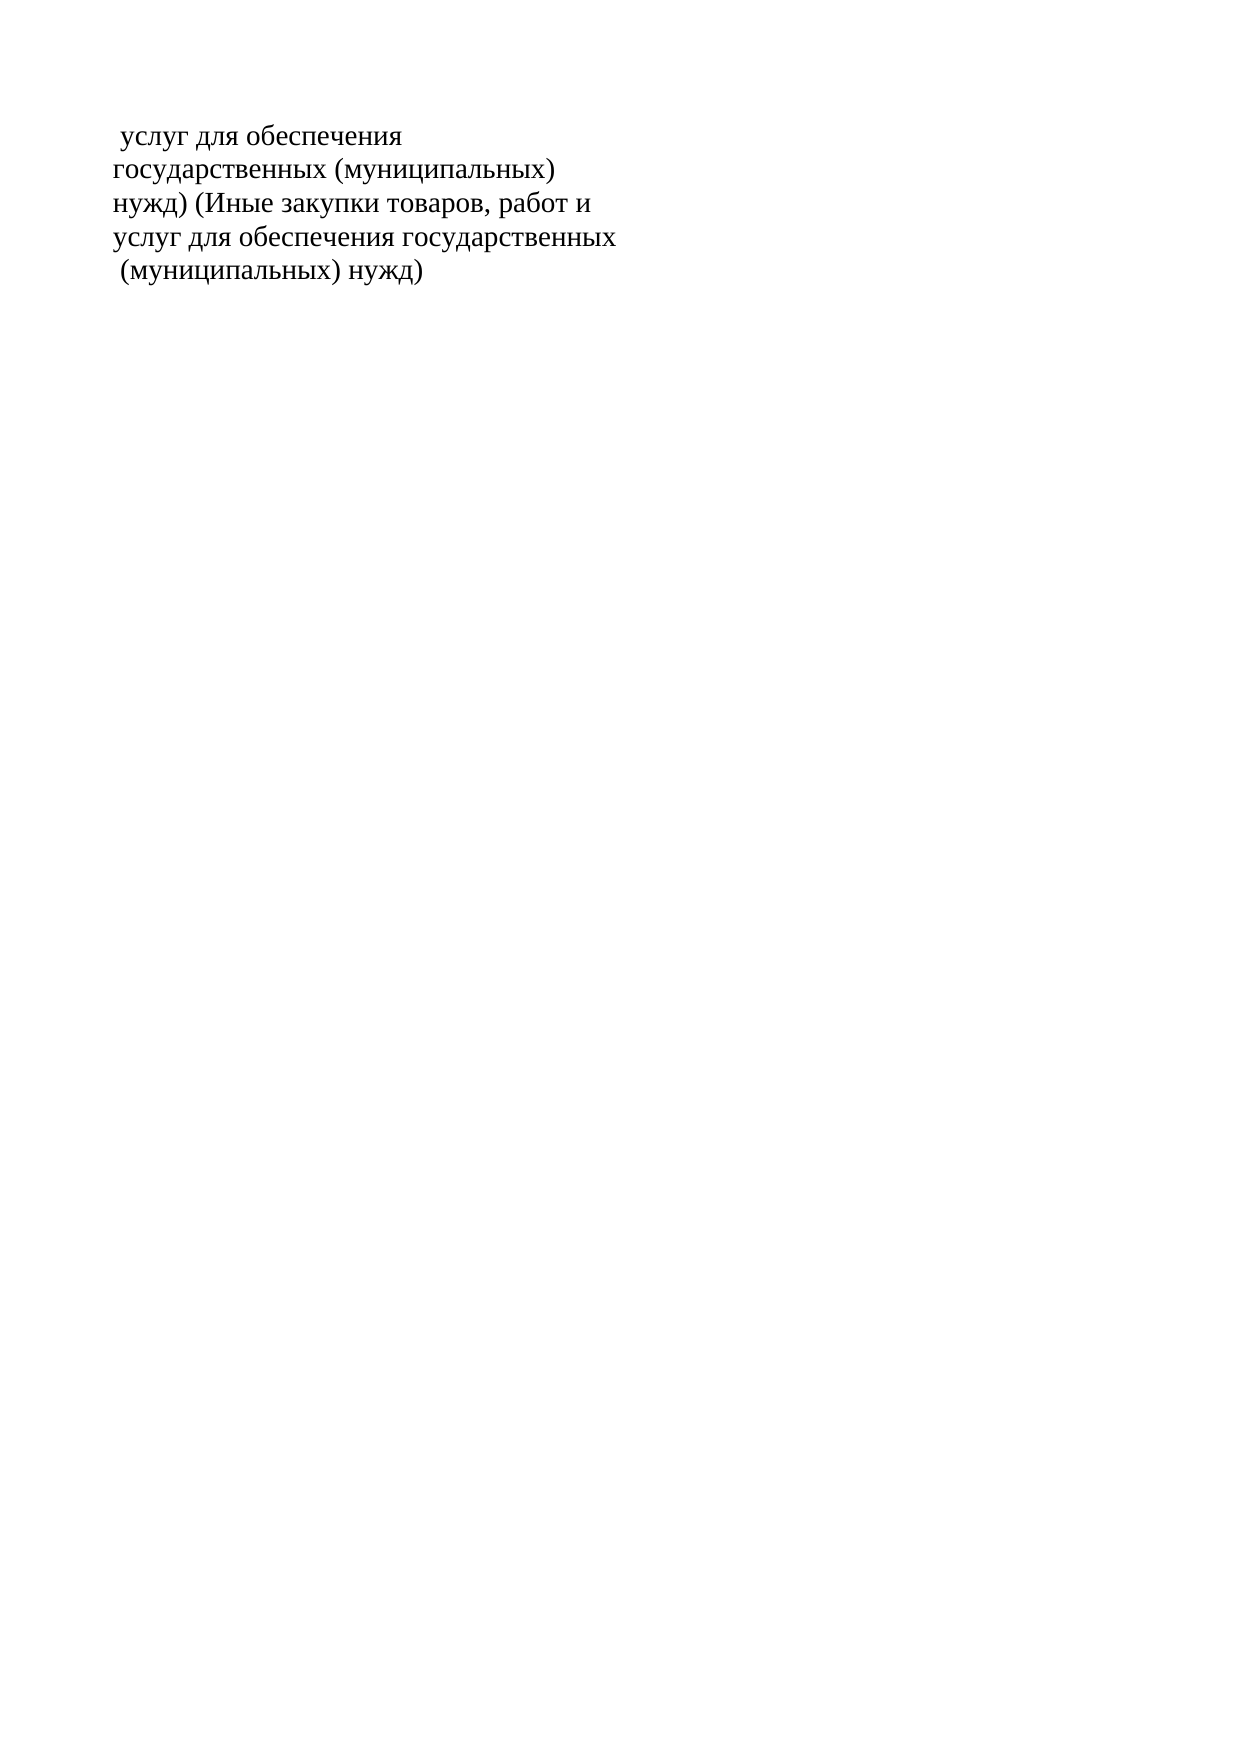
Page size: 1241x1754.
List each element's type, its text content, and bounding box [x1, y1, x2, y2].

text услуг для обеспечения [103, 118, 1211, 152]
text (муниципальных) нужд) [103, 252, 1211, 286]
text государственных (муниципальных) [103, 152, 1211, 185]
text услуг для обеспечения государственных [103, 219, 1211, 252]
text нужд) (Иные закупки товаров, работ и [103, 185, 1211, 219]
